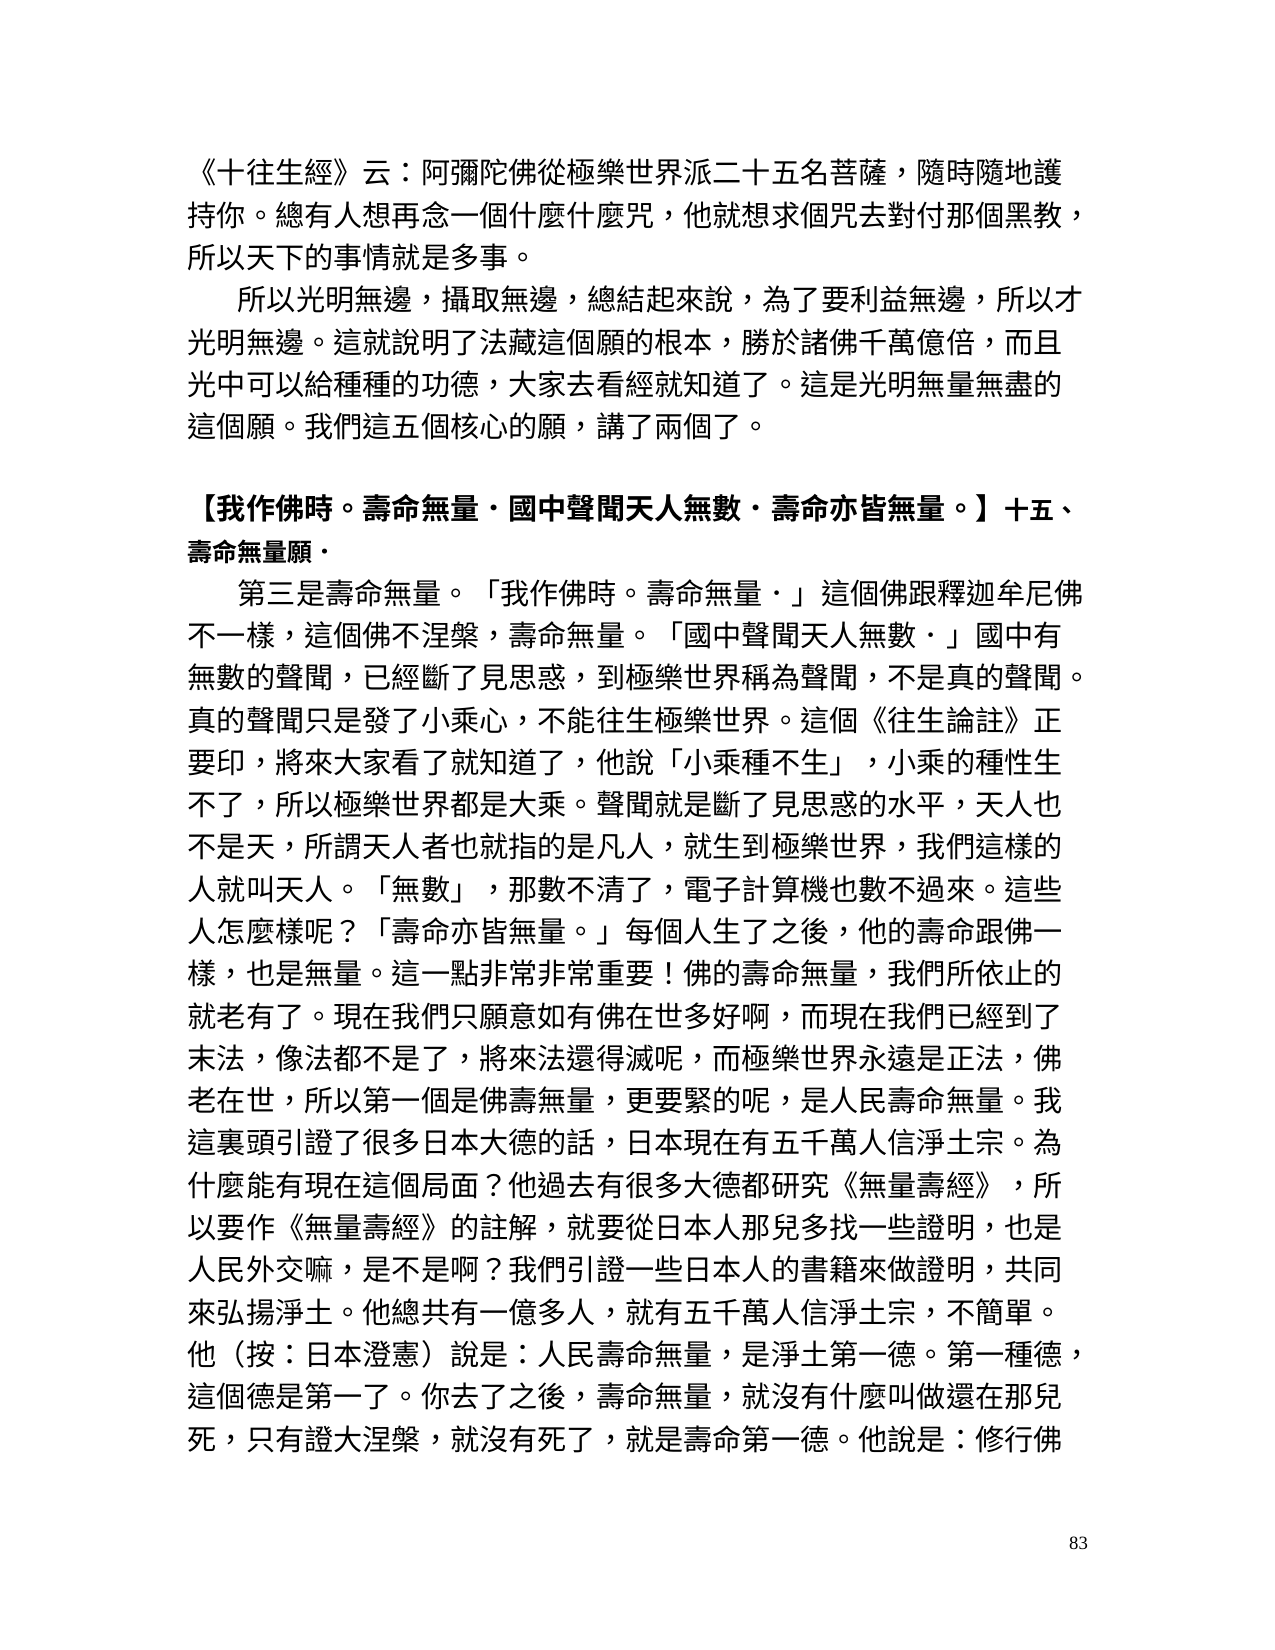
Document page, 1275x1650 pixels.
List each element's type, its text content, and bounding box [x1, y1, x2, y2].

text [187, 570, 1087, 1458]
text 所以光明無邊，攝取無邊，總結起來說，為了要利益無邊，所以才光明無邊。這就說明了法藏這個願的根本，勝於諸佛千萬億倍，而且光中可以給種種的功德，大家去看經就知道了。這是光明無量無盡的這個願。我們這五個核心的願，講了兩個了。 [187, 277, 1087, 446]
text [187, 150, 1087, 277]
text 【我作佛時。壽命無量．國中聲聞天人無數．壽命亦皆無量。】十五、壽命無量願． [187, 486, 1087, 570]
